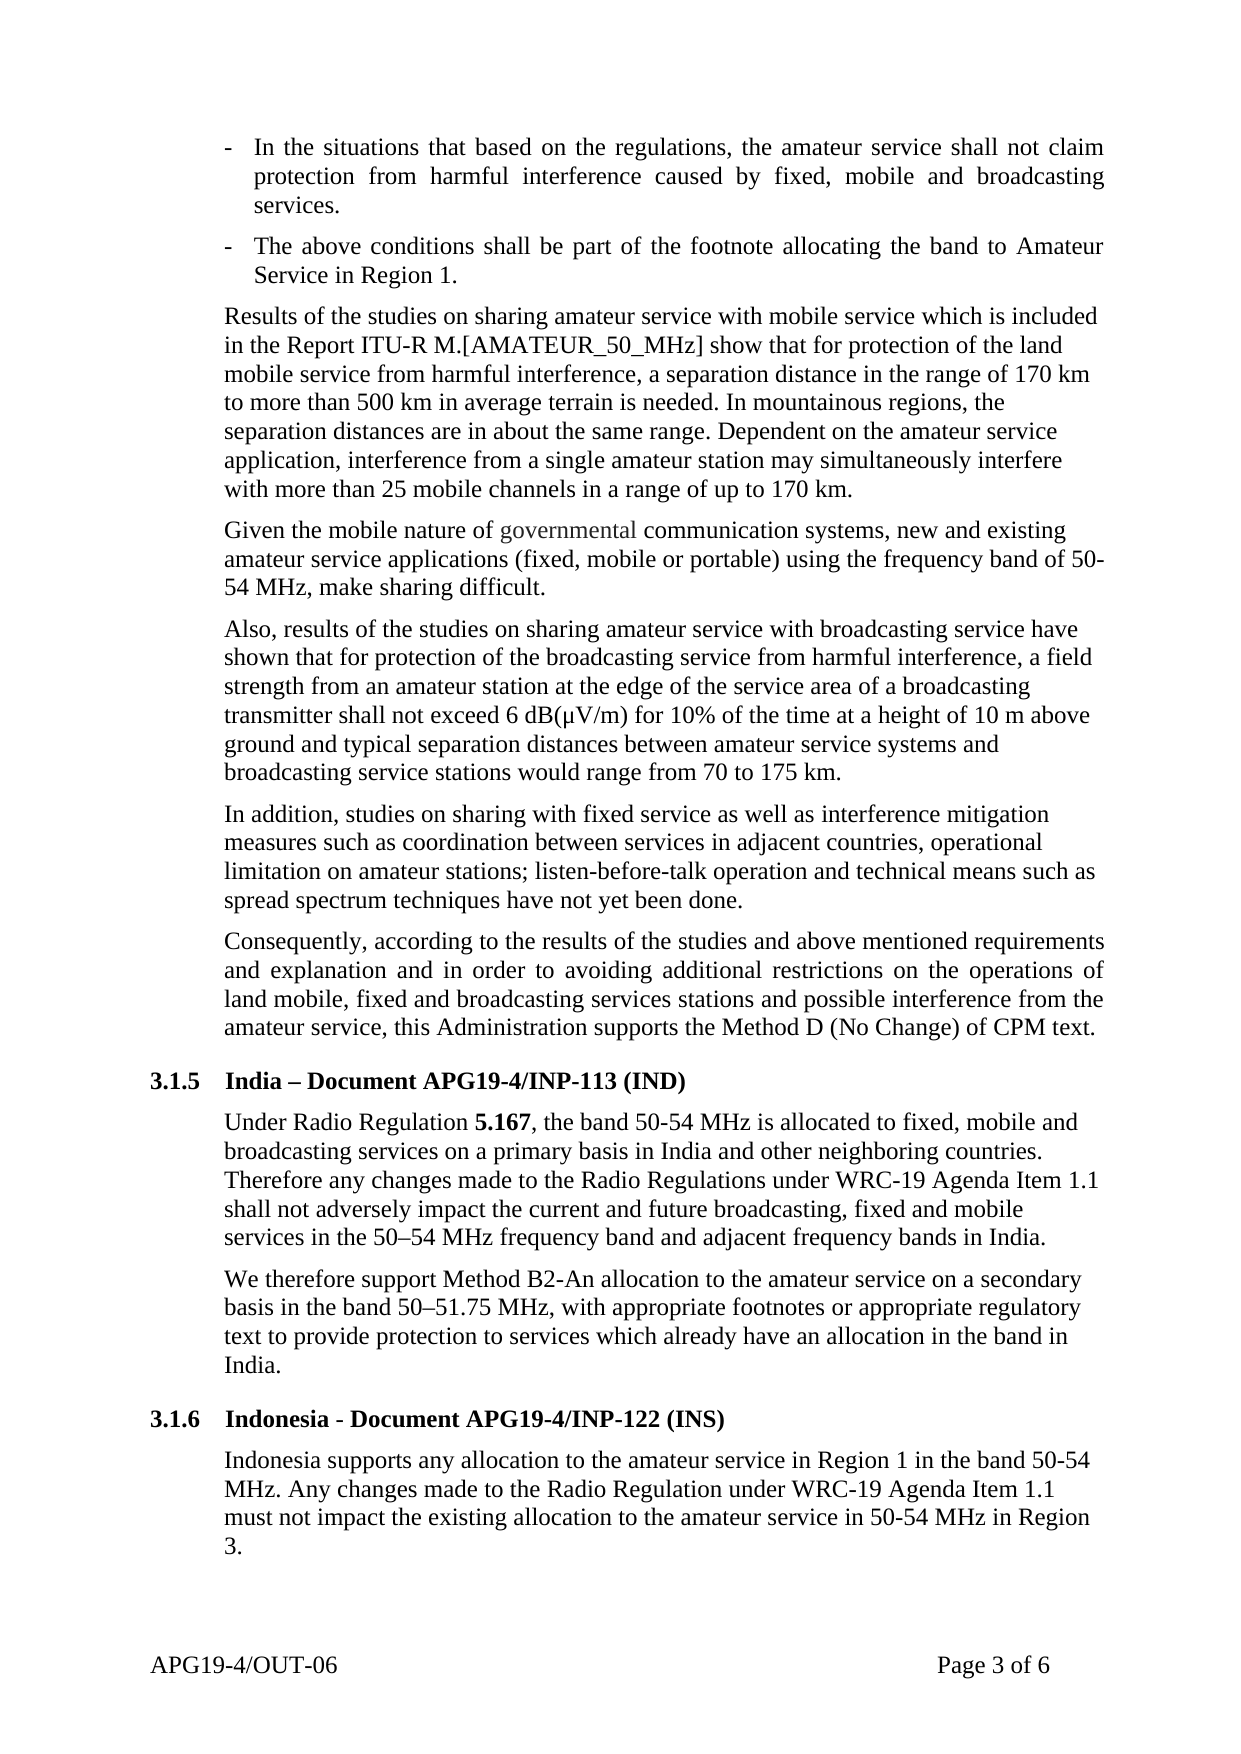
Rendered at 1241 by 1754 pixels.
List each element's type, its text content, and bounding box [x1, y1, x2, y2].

text Results of the studies on sharing amateur service with mobile service which is included in the Report ITU-R M.[AMATEUR_50_MHz] show that for protection of the land mobile service from harmful interference, a separation distance in the range of 170 km to more than 500 km in average terrain is needed. In mountainous regions, the separation distances are in about the same range. Dependent on the amateur service application, interference from a single amateur station may simultaneously interfere with more than 25 mobile channels in a range of up to 170 km. [224, 301, 1105, 502]
list The above conditions shall be part of the footnote allocating the band to Amateur Service in Region 1. [224, 231, 1105, 289]
text 3.1.6 Indonesia - Document APG19-4/INP-122 (INS) [150, 1404, 1105, 1432]
text 3.1.5 India – Document APG19-4/INP-113 (IND) [150, 1066, 1105, 1095]
list In the situations that based on the regulations, the amateur service shall not claim protection from harmful interference caused by fixed, mobile and broadcasting services. [224, 132, 1105, 219]
text Under Radio Regulation 5.167, the band 50-54 MHz is allocated to fixed, mobile and broadcasting services on a primary basis in India and other neighboring countries. Therefore any changes made to the Radio Regulations under WRC-19 Agenda Item 1.1 shall not adversely impact the current and future broadcasting, fixed and mobile services in the 50–54 MHz frequency band and adjacent frequency bands in India. [224, 1107, 1105, 1251]
text Given the mobile nature of governmental communication systems, new and existing amateur service applications (fixed, mobile or portable) using the frequency band of 50-54 MHz, make sharing difficult. [224, 515, 1105, 601]
text Also, results of the studies on sharing amateur service with broadcasting service have shown that for protection of the broadcasting service from harmful interference, a field strength from an amateur station at the edge of the service area of a broadcasting transmitter shall not exceed 6 dB(μV/m) for 10% of the time at a height of 10 m above ground and typical separation distances between amateur service systems and broadcasting service stations would range from 70 to 175 km. [224, 614, 1105, 786]
text Indonesia supports any allocation to the amateur service in Region 1 in the band 50-54 MHz. Any changes made to the Radio Regulation under WRC-19 Agenda Item 1.1 must not impact the existing allocation to the amateur service in 50-54 MHz in Region 3. [224, 1445, 1105, 1560]
text We therefore support Method B2-An allocation to the amateur service on a secondary basis in the band 50–51.75 MHz, with appropriate footnotes or appropriate regulatory text to provide protection to services which already have an allocation in the band in India. [224, 1264, 1105, 1379]
text In addition, studies on sharing with fixed service as well as interference mitigation measures such as coordination between services in adjacent countries, operational limitation on amateur stations; listen-before-talk operation and technical means such as spread spectrum techniques have not yet been done. [224, 799, 1105, 914]
text Consequently, according to the results of the studies and above mentioned requirements and explanation and in order to avoiding additional restrictions on the operations of land mobile, fixed and broadcasting services stations and possible interference from the amateur service, this Administration supports the Method D (No Change) of CPM text. [224, 926, 1105, 1041]
